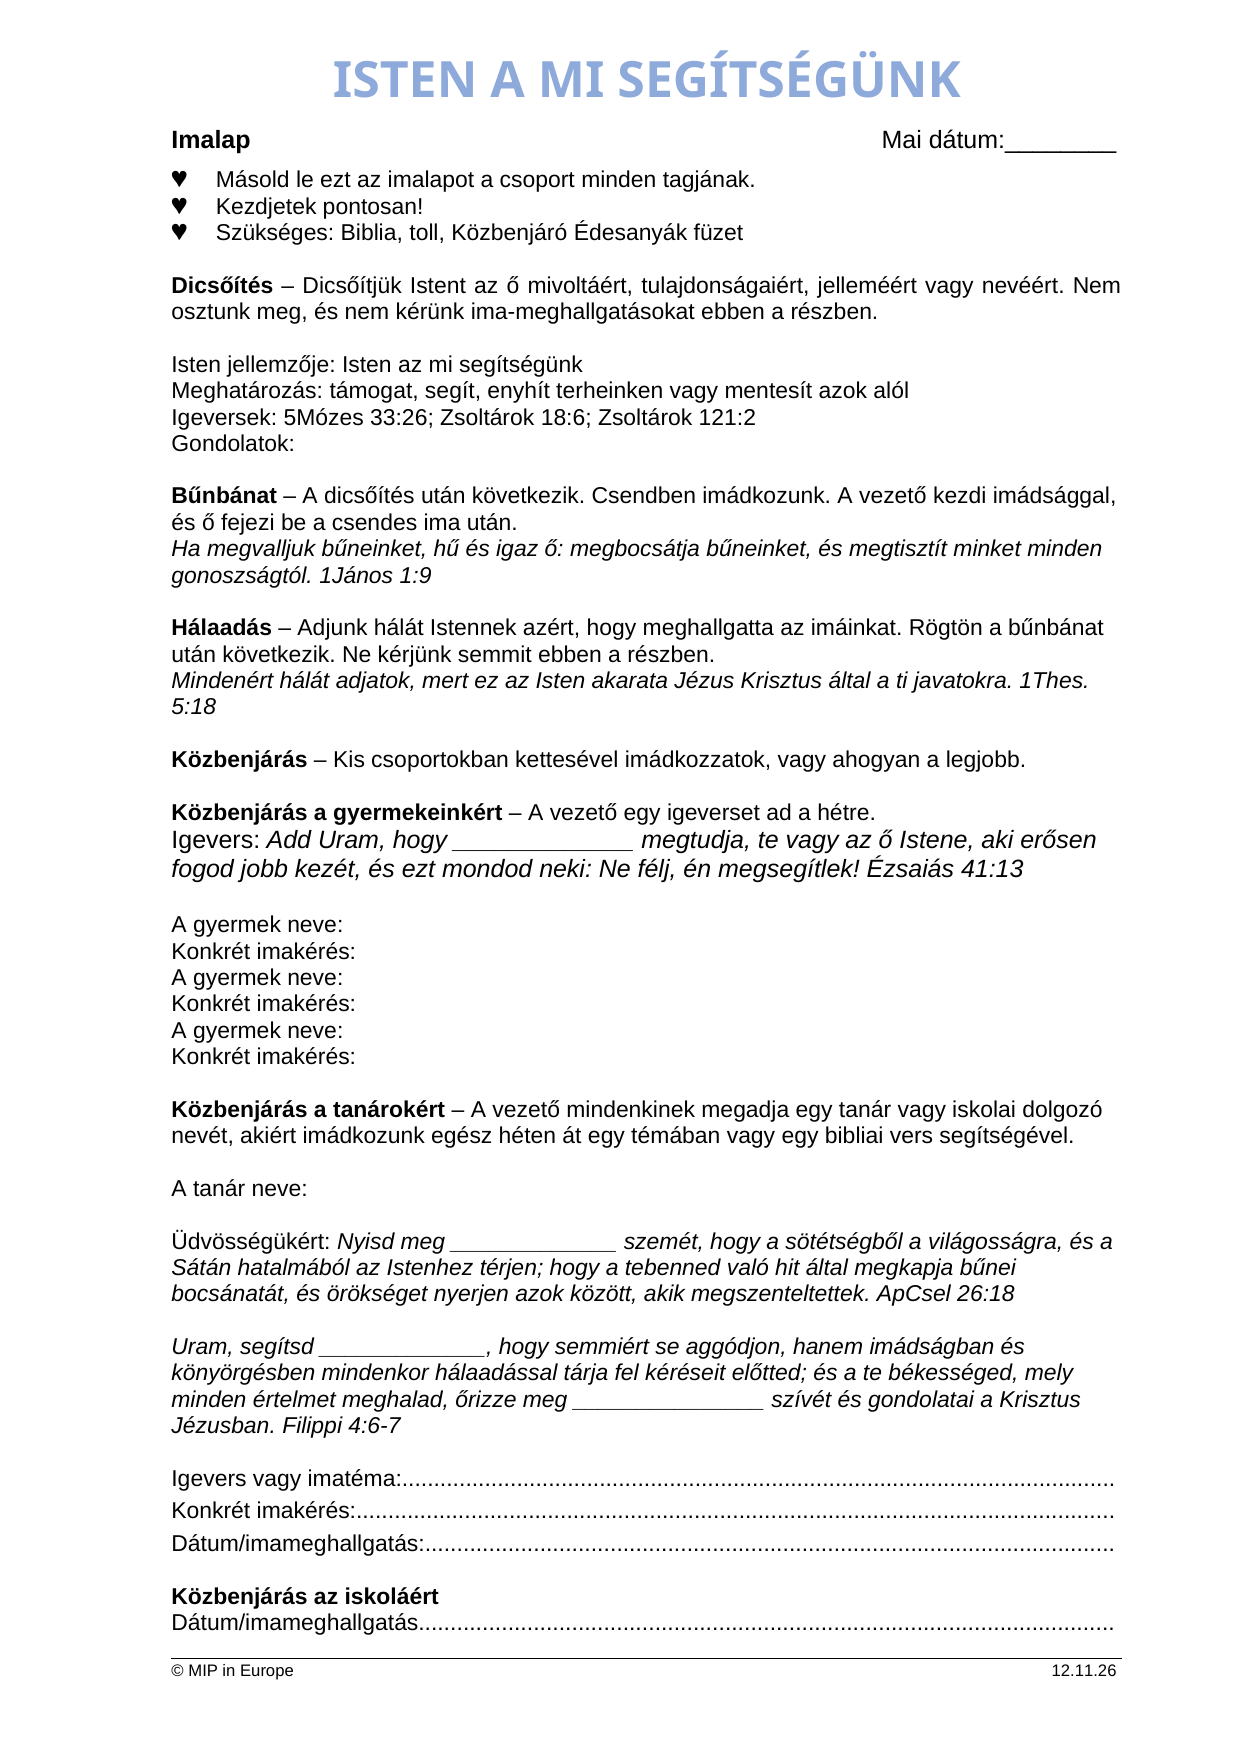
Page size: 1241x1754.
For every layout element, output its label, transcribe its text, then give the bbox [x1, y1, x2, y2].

text Konkrét imakérés: [171, 1043, 1122, 1069]
text Közbenjárás a gyermekeinkért – A vezető egy igeverset ad a hétre. [171, 799, 1122, 825]
text Konkrét imakérés: [171, 1497, 1122, 1524]
text Dicsőítés – Dicsőítjük Istent az ő mivoltáért, tulajdonságaiért, jelleméért vagy nevéért. Nem osztunk meg, és nem kérünk ima-meghallgatásokat ebben a részben. [171, 272, 1122, 324]
list Kezdjetek pontosan! [171, 193, 1122, 219]
text Dátum/imameghallgatás [171, 1609, 1122, 1635]
text Üdvösségükért: Nyisd meg _____________ szemét, hogy a sötétségből a világosságra, és a Sátán hatalmából az Istenhez térjen; hogy a tebenned való hit által megkapja bűnei bocsánatát, és örökséget nyerjen azok között, akik megszenteltettek. ApCsel 26:18 [171, 1228, 1122, 1307]
text Ha megvalljuk bűneinket, hű és igaz ő: megbocsátja bűneinket, és megtisztít minket minden gonoszságtól. 1János 1:9 [171, 535, 1122, 588]
text Isten jellemzője: Isten az mi segítségünk [171, 351, 1122, 377]
text Bűnbánat – A dicsőítés után következik. Csendben imádkozunk. A vezető kezdi imádsággal, és ő fejezi be a csendes ima után. [171, 482, 1122, 535]
text Közbenjárás az iskoláért [171, 1583, 1122, 1609]
text Isten a mi segítségünk [171, 44, 1122, 112]
text Konkrét imakérés: [171, 990, 1122, 1017]
text Dátum/imameghallgatás: [171, 1530, 1122, 1556]
text Mindenért hálát adjatok, mert ez az Isten akarata Jézus Krisztus által a ti javatokra. 1Thes. 5:18 [171, 667, 1122, 720]
text Konkrét imakérés: [171, 938, 1122, 964]
text A gyermek neve: [171, 964, 1122, 990]
text Meghatározás: támogat, segít, enyhít terheinken vagy mentesít azok alól [171, 377, 1122, 403]
text A gyermek neve: [171, 911, 1122, 938]
list Szükséges: Biblia, toll, Közbenjáró Édesanyák füzet [171, 219, 1122, 245]
text A tanár neve: [171, 1175, 1122, 1201]
list Másold le ezt az imalapot a csoport minden tagjának. [171, 166, 1122, 193]
text Közbenjárás a tanárokért – A vezető mindenkinek megadja egy tanár vagy iskolai dolgozó nevét, akiért imádkozunk egész héten át egy témában vagy egy bibliai vers segítségével. [171, 1096, 1122, 1148]
text Igevers: Add Uram, hogy _____________ megtudja, te vagy az ő Istene, aki erősen fogod jobb kezét, és ezt mondod neki: Ne félj, én megsegítlek! Ézsaiás 41:13 [171, 825, 1122, 883]
text Közbenjárás – Kis csoportokban kettesével imádkozzatok, vagy ahogyan a legjobb. [171, 746, 1122, 772]
text Igevers vagy imatéma: [171, 1465, 1122, 1491]
text A gyermek neve: [171, 1017, 1122, 1043]
list Imalap Mai dátum:________ [171, 125, 1122, 154]
text Uram, segítsd _____________, hogy semmiért se aggódjon, hanem imádságban és könyörgésben mindenkor hálaadással tárja fel kéréseit előtted; és a te békességed, mely minden értelmet meghalad, őrizze meg _______________ szívét és gondolatai a Krisztus Jézusban. Filippi 4:6-7 [171, 1333, 1122, 1438]
text Gondolatok: [171, 430, 1122, 456]
text Hálaadás – Adjunk hálát Istennek azért, hogy meghallgatta az imáinkat. Rögtön a bűnbánat után következik. Ne kérjünk semmit ebben a részben. [171, 614, 1122, 667]
text Igeversek: 5Mózes 33:26; Zsoltárok 18:6; Zsoltárok 121:2 [171, 403, 1122, 430]
